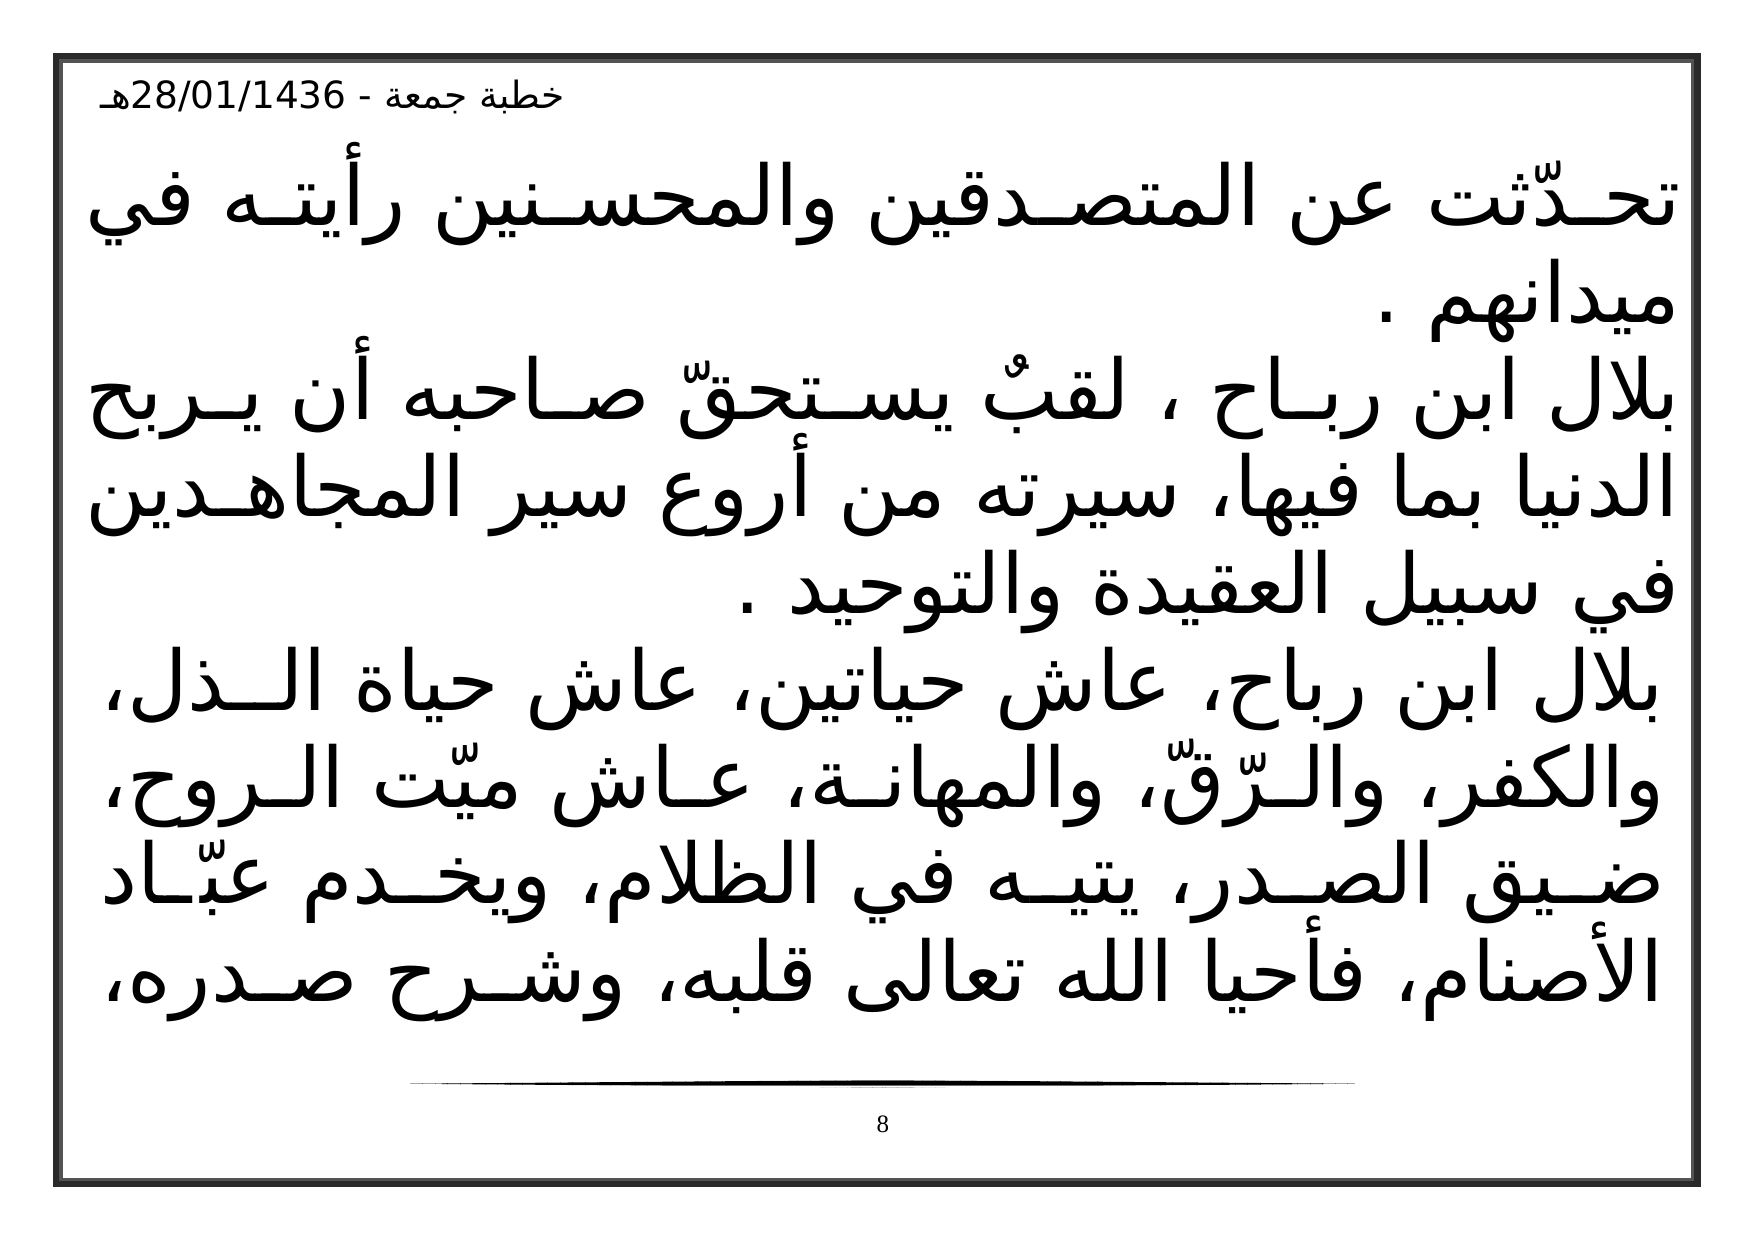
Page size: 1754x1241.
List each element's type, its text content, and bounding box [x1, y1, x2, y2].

text بلال ابن رباح ، لقبٌ يستحقّ صاحبه أن يربح الدنيا بما فيها، سيرته من أروع سير المجاهدين في سبيل العقيدة والتوحيد . [85, 342, 1680, 633]
picture [410, 1080, 1355, 1088]
text بلال ابن رباح ، إذا رأيت العبّاد رأيته بينهم ، وإذا ذكرت المجاهدين رأيته في ساحاتهم ، وإذا تحدّثت عن المتصدقين والمحسنين رأيته في ميدانهم . [85, 148, 1680, 342]
